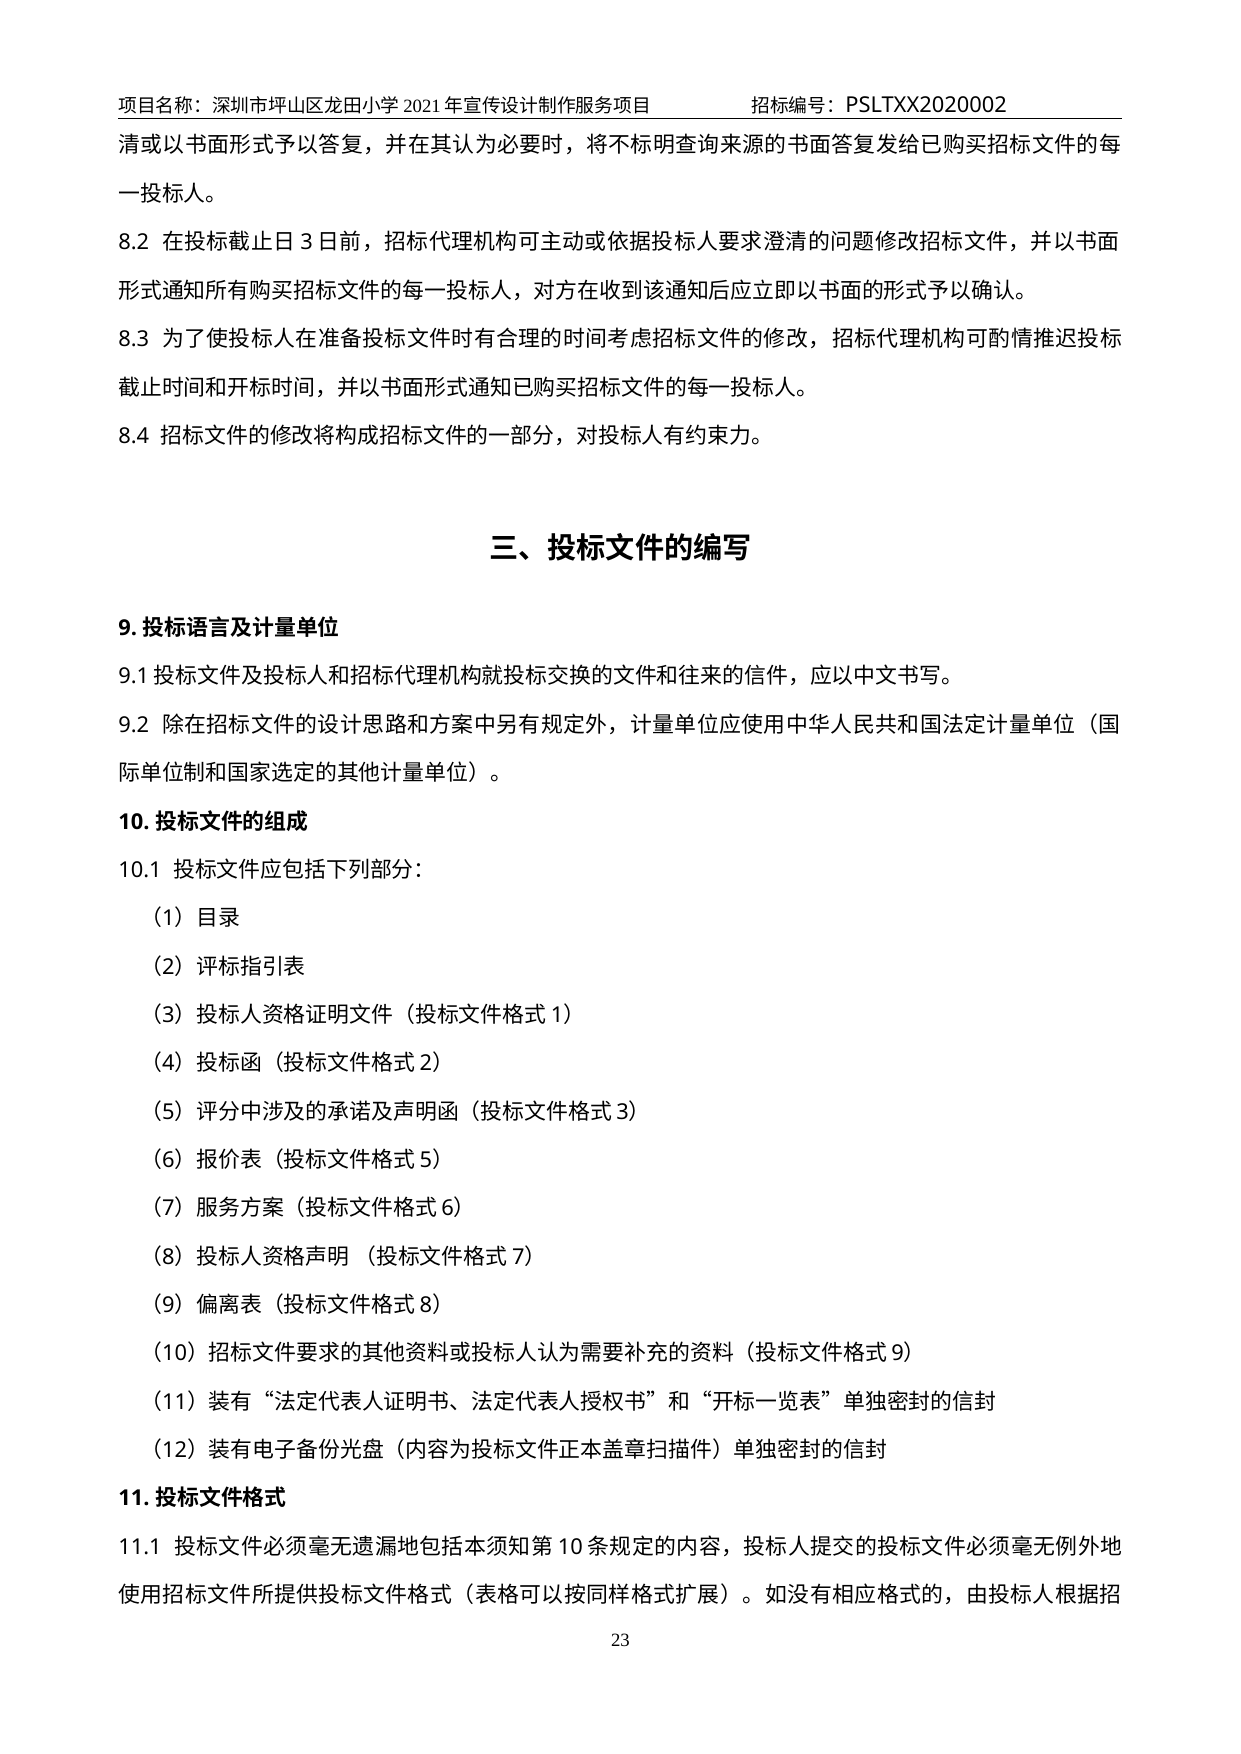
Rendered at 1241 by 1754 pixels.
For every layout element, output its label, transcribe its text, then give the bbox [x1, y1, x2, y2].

text （8）投标人资格声明 （投标文件格式7） [140, 1238, 1122, 1271]
text 10. 投标文件的组成 [118, 803, 1122, 836]
text 9. 投标语言及计量单位 [118, 609, 1122, 642]
text （10）招标文件要求的其他资料或投标人认为需要补充的资料（投标文件格式9） [140, 1335, 1122, 1367]
text 8.2 在投标截止日3日前，招标代理机构可主动或依据投标人要求澄清的问题修改招标文件，并以书面形式通知所有购买招标文件的每一投标人，对方在收到该通知后应立即以书面的形式予以确认。 [118, 224, 1122, 305]
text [118, 127, 1122, 208]
subtitle 三、投标文件的编写 [118, 514, 1122, 579]
text （6）报价表（投标文件格式5） [140, 1142, 1122, 1174]
text 10.1 投标文件应包括下列部分： [118, 852, 1122, 884]
text （7）服务方案（投标文件格式6） [140, 1190, 1122, 1222]
text （3）投标人资格证明文件（投标文件格式1） [140, 997, 1122, 1029]
text （4）投标函（投标文件格式2） [140, 1045, 1122, 1077]
text 9.2 除在招标文件的设计思路和方案中另有规定外，计量单位应使用中华人民共和国法定计量单位（国际单位制和国家选定的其他计量单位）。 [118, 706, 1122, 787]
text 8.4 招标文件的修改将构成招标文件的一部分，对投标人有约束力。 [118, 418, 1122, 451]
text 8.3 为了使投标人在准备投标文件时有合理的时间考虑招标文件的修改，招标代理机构可酌情推迟投标截止时间和开标时间，并以书面形式通知已购买招标文件的每一投标人。 [118, 321, 1122, 402]
text （12）装有电子备份光盘（内容为投标文件正本盖章扫描件）单独密封的信封 [140, 1432, 1122, 1464]
text 9.1投标文件及投标人和招标代理机构就投标交换的文件和往来的信件，应以中文书写。 [118, 658, 1122, 690]
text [118, 1528, 1122, 1609]
text （2）评标指引表 [140, 948, 1122, 981]
text （1）目录 [140, 900, 1122, 932]
text （5）评分中涉及的承诺及声明函（投标文件格式3） [140, 1093, 1122, 1126]
text （11）装有“法定代表人证明书、法定代表人授权书”和“开标一览表”单独密封的信封 [140, 1383, 1122, 1416]
text （9）偏离表（投标文件格式8） [140, 1287, 1122, 1319]
text 11. 投标文件格式 [118, 1480, 1122, 1512]
